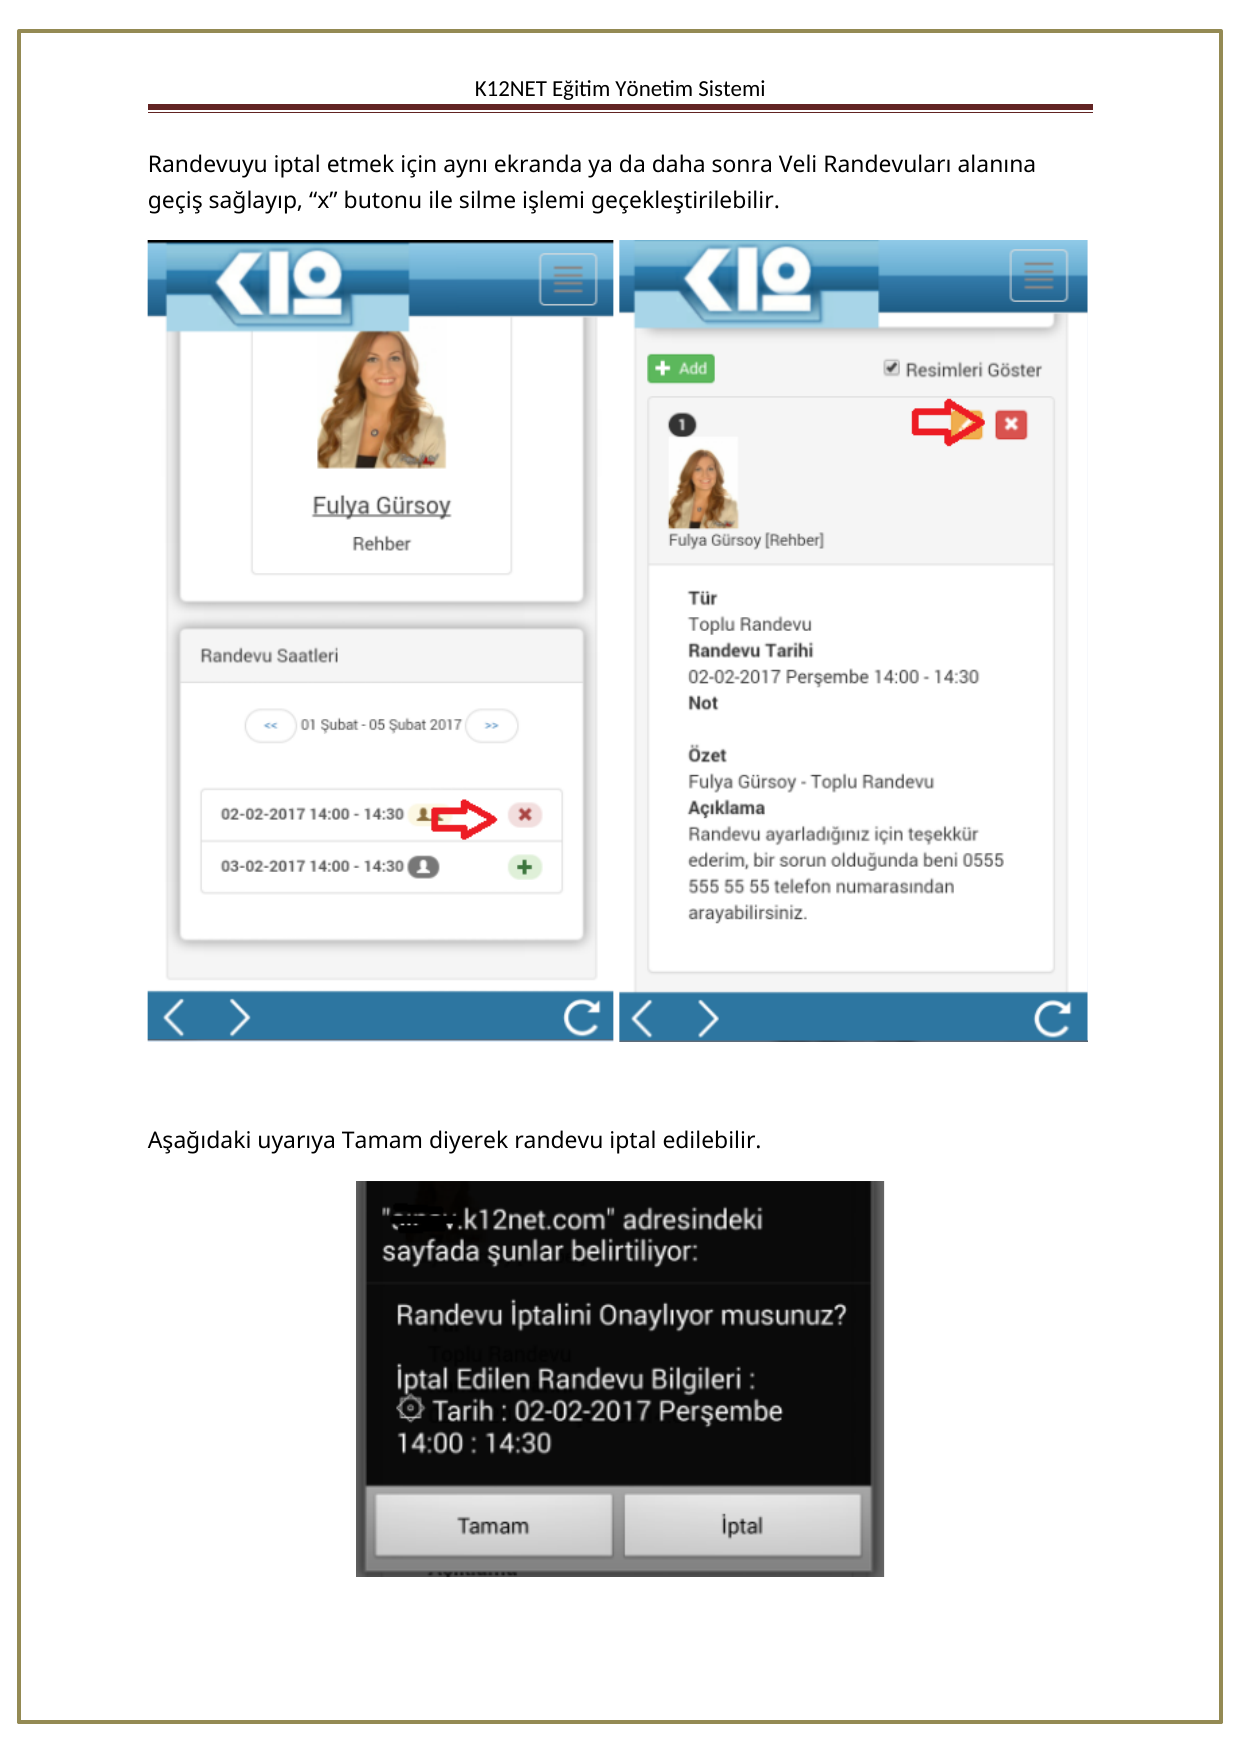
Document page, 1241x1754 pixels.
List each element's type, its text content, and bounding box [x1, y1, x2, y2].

text Aşağıdaki uyarıya Tamam diyerek randevu iptal edilebilir. [148, 1124, 1093, 1155]
picture [356, 1181, 885, 1577]
text Randevuyu iptal etmek için aynı ekranda ya da daha sonra Veli Randevuları alanına geçiş sağlayıp, “x” butonu ile silme işlemi geçekleştirilebilir. [148, 148, 1093, 215]
picture [147, 240, 614, 1042]
picture [619, 240, 1088, 1042]
